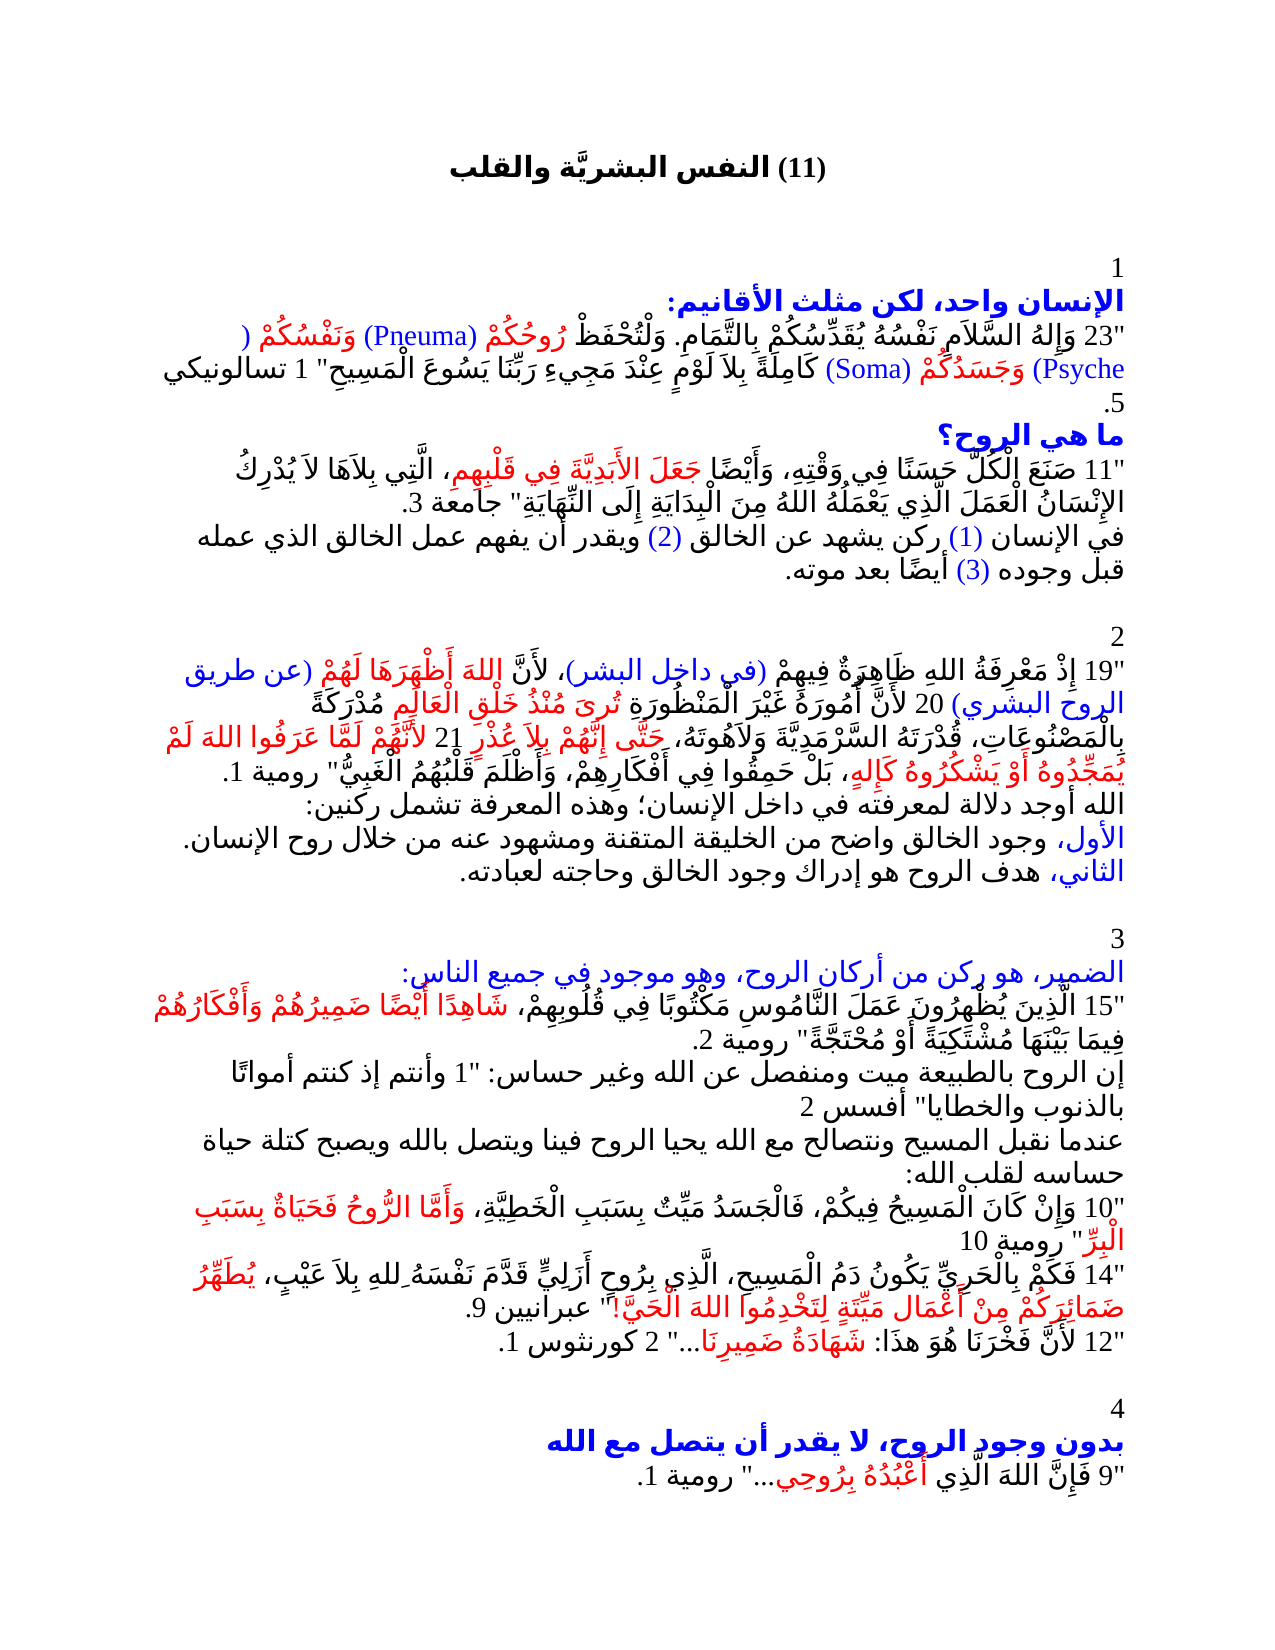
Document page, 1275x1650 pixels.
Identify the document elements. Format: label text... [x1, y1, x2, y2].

text الإنسان واحد، لكن مثلث الأقانيم: [150, 284, 1125, 318]
text عندما نقبل المسيح ونتصالح مع الله يحيا الروح فينا ويتصل بالله ويصبح كتلة حياة حساسه لقلب الله: "10 وَإِنْ كَانَ الْمَسِيحُ فِيكُمْ، فَالْجَسَدُ مَيِّتٌ بِسَبَبِ الْخَطِيَّةِ، وَأَمَّا الرُّوحُ فَحَيَاةٌ بِسَبَبِ الْبِرِّ" رومية 10 "14 فَكَمْ بِالْحَرِيِّ يَكُونُ دَمُ الْمَسِيحِ، الَّذِي بِرُوحٍ أَزَلِيٍّ قَدَّمَ نَفْسَهُ ِللهِ بِلاَ عَيْبٍ، يُطَهِّرُ ضَمَائِرَكُمْ مِنْ أَعْمَال مَيِّتَةٍ لِتَخْدِمُوا اللهَ الْحَيَّ!" عبرانيين 9. [150, 1123, 1125, 1324]
text 1 [150, 251, 1125, 284]
text "19 إِذْ مَعْرِفَةُ اللهِ ظَاهِرَةٌ فِيهِمْ (في داخل البشر)، لأَنَّ اللهَ أَظْهَرَهَا لَهُمْ (عن طريق الروح البشري) 20 لأَنَّ أُمُورَهُ غَيْرَ الْمَنْظُورَةِ تُرىَ مُنْذُ خَلْقِ الْعَالَمِ مُدْرَكَةً بِالْمَصْنُوعَاتِ، قُدْرَتَهُ السَّرْمَدِيَّةَ وَلاَهُوتَهُ، حَتَّى إِنَّهُمْ بِلاَ عُذْرٍ 21 لأَنَّهُمْ لَمَّا عَرَفُوا اللهَ لَمْ يُمَجِّدُوهُ أَوْ يَشْكُرُوهُ كَإِلهٍ، بَلْ حَمِقُوا فِي أَفْكَارِهِمْ، وَأَظْلَمَ قَلْبُهُمُ الْغَبِيُّ" رومية 1. [150, 653, 1125, 787]
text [150, 1391, 1125, 1492]
text 3 [150, 921, 1125, 955]
text الله أوجد دلالة لمعرفته في داخل الإنسان؛ وهذه المعرفة تشمل ركنين: الأول، وجود الخالق واضح من الخليقة المتقنة ومشهود عنه من خلال روح الإنسان. الثاني، هدف الروح هو إدراك وجود الخالق وحاجته لعبادته. [150, 787, 1125, 888]
text (11) النفس البشريَّة والقلب [150, 150, 1125, 183]
text "12 لأَنَّ فَخْرَنَا هُوَ هذَا: شَهَادَةُ ضَمِيرِنَا..." 2 كورنثوس 1. [150, 1324, 1125, 1357]
text "23 وَإِلهُ السَّلاَمِ نَفْسُهُ يُقَدِّسُكُمْ بِالتَّمَامِ. وَلْتُحْفَظْ رُوحُكُمْ (Pneuma) وَنَفْسُكُمْ (Psyche) وَجَسَدُكُمْ (Soma) كَامِلَةً بِلاَ لَوْمٍ عِنْدَ مَجِيءِ رَبِّنَا يَسُوعَ الْمَسِيحِ" 1 تسالونيكي 5. [150, 318, 1125, 418]
text ما هي الروح؟ "11 صَنَعَ الْكُلَّ حَسَنًا فِي وَقْتِهِ، وَأَيْضًا جَعَلَ الأَبَدِيَّةَ فِي قَلْبِهِمِ، الَّتِي بِلاَهَا لاَ يُدْرِكُ الإِنْسَانُ الْعَمَلَ الَّذِي يَعْمَلُهُ اللهُ مِنَ الْبِدَايَةِ إِلَى النِّهَايَةِ" جامعة 3. [150, 418, 1125, 519]
text في الإنسان (1) ركن يشهد عن الخالق (2) ويقدر أن يفهم عمل الخالق الذي عمله قبل وجوده (3) أيضًا بعد موته. [150, 519, 1125, 586]
text 2 [150, 619, 1125, 653]
text الضمير، هو ركن من أركان الروح، وهو موجود في جميع الناس: "15 الَّذِينَ يُظْهِرُونَ عَمَلَ النَّامُوسِ مَكْتُوبًا فِي قُلُوبِهِمْ، شَاهِدًا أَيْضًا ضَمِيرُهُمْ وَأَفْكَارُهُمْ فِيمَا بَيْنَهَا مُشْتَكِيَةً أَوْ مُحْتَجَّةً" رومية 2. إن الروح بالطبيعة ميت ومنفصل عن الله وغير حساس: "1 وأنتم إذ كنتم أمواتًا بالذنوب والخطايا" أفسس 2 [150, 955, 1125, 1123]
